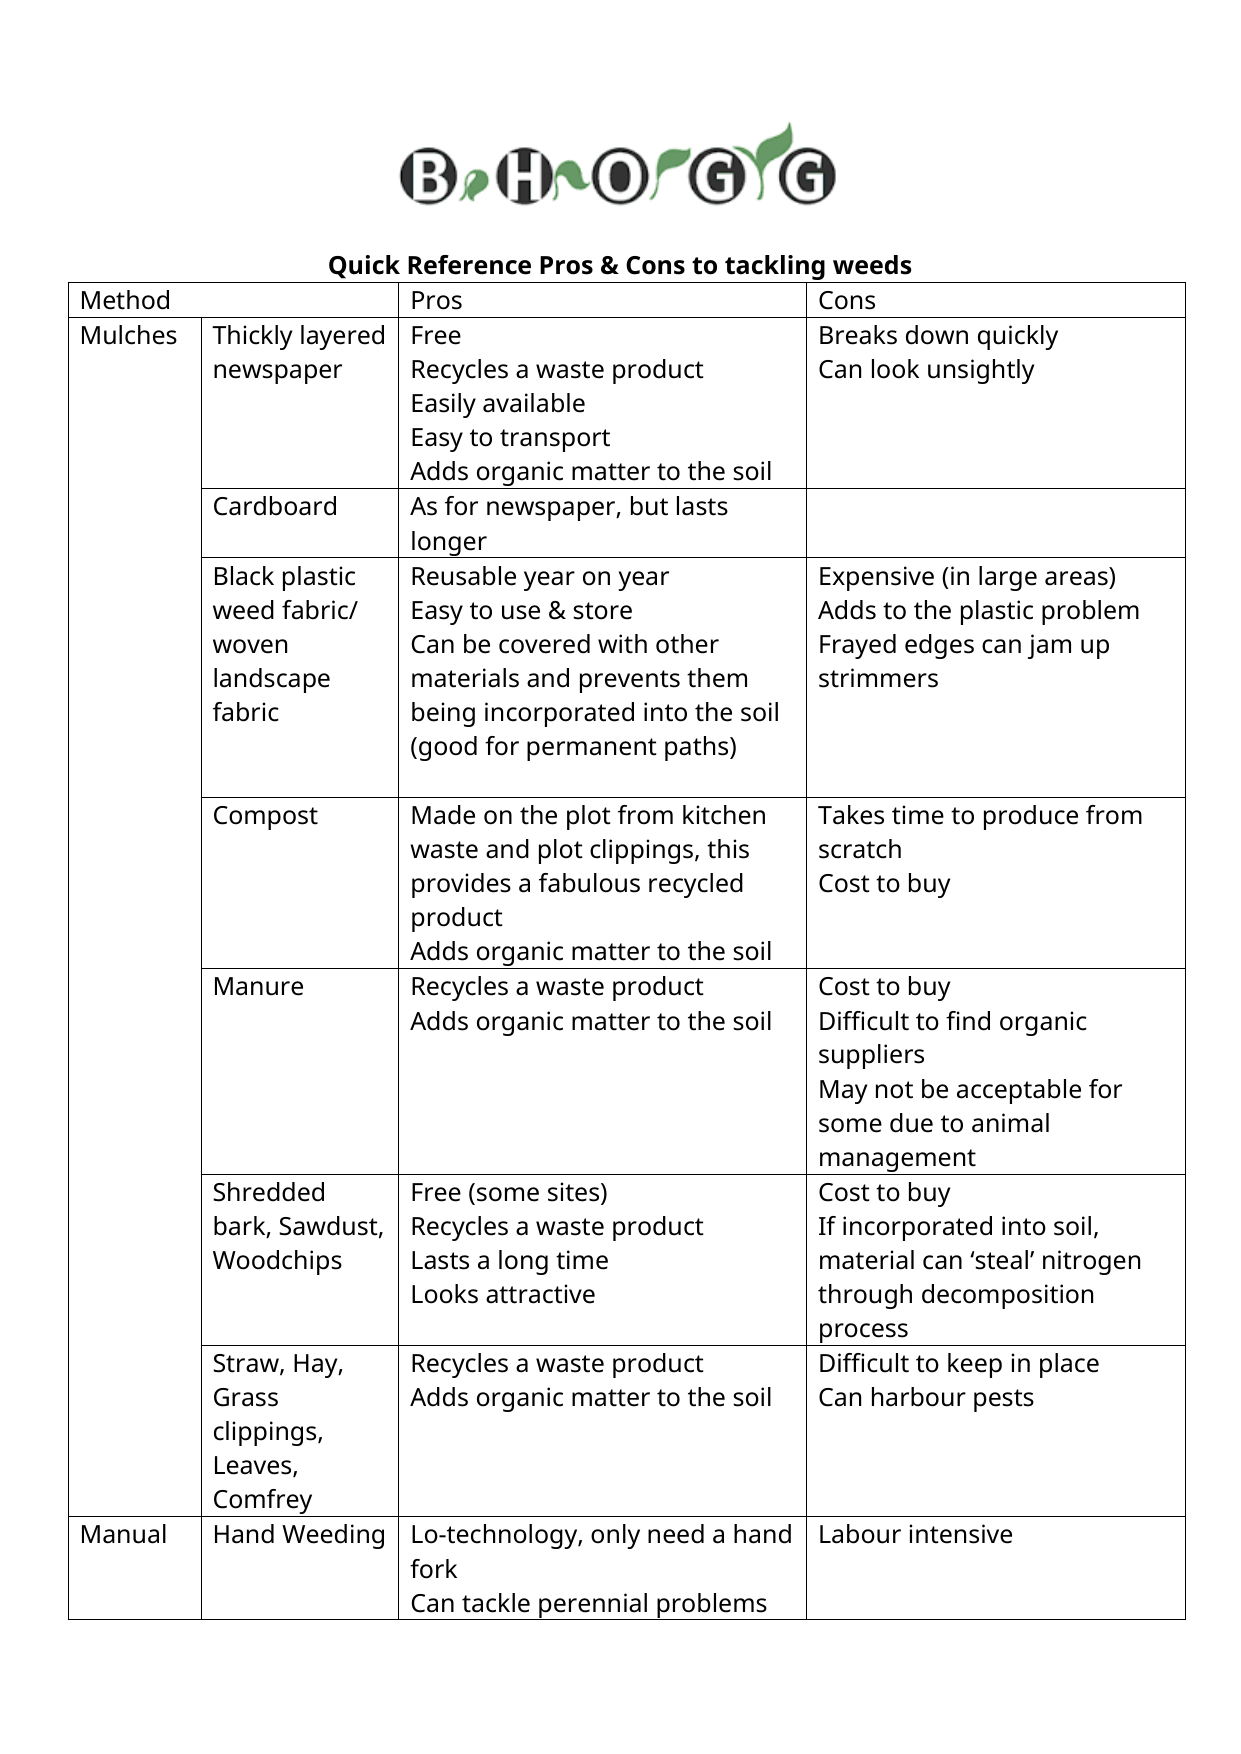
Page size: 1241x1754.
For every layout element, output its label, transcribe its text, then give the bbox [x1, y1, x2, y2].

table_cell Shredded bark, Sawdust, Woodchips [202, 1175, 398, 1345]
table_cell Expensive (in large areas) Adds to the plastic problem Frayed edges can jam up strimmers [807, 558, 1185, 797]
table_cell Thickly layered newspaper [202, 318, 398, 488]
table_cell Recycles a waste product Adds organic matter to the soil [399, 969, 806, 1173]
table_cell Takes time to produce from scratch Cost to buy [807, 798, 1185, 968]
table_cell Mulches [69, 318, 201, 1516]
table_cell Made on the plot from kitchen waste and plot clippings, this provides a fabulous recycled product Adds organic matter to the soil [399, 798, 806, 968]
table_cell Difficult to keep in place Can harbour pests [807, 1346, 1185, 1516]
table_header Pros [399, 283, 806, 317]
text Quick Reference Pros & Cons to tackling weeds [112, 247, 1128, 282]
table_cell [807, 489, 1185, 557]
table_cell Cost to buy Difficult to find organic suppliers May not be acceptable for some due to animal management [807, 969, 1185, 1173]
table_header Method [69, 283, 398, 317]
table_cell As for newspaper, but lasts longer [399, 489, 806, 557]
table_cell Black plastic weed fabric/ woven landscape fabric [202, 558, 398, 797]
table_cell Free Recycles a waste product Easily available Easy to transport Adds organic matter to the soil [399, 318, 806, 488]
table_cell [399, 1517, 806, 1619]
table_cell Hand Weeding [202, 1517, 398, 1619]
table_cell Manure [202, 969, 398, 1173]
table_cell Free (some sites) Recycles a waste product Lasts a long time Looks attractive [399, 1175, 806, 1345]
table_cell Compost [202, 798, 398, 968]
table_cell Breaks down quickly Can look unsightly [807, 318, 1185, 488]
table_cell Straw, Hay, Grass clippings, Leaves, Comfrey [202, 1346, 398, 1516]
table_cell Cardboard [202, 489, 398, 557]
table_cell Reusable year on year Easy to use & store Can be covered with other materials and prevents them being incorporated into the soil (good for permanent paths) [399, 558, 806, 797]
table_cell Cost to buy If incorporated into soil, material can ‘steal’ nitrogen through decomposition process [807, 1175, 1185, 1345]
table_cell Manual [69, 1517, 201, 1619]
table_cell Labour intensive [807, 1517, 1185, 1619]
picture [390, 118, 850, 214]
table_header Cons [807, 283, 1185, 317]
table_cell Recycles a waste product Adds organic matter to the soil [399, 1346, 806, 1516]
